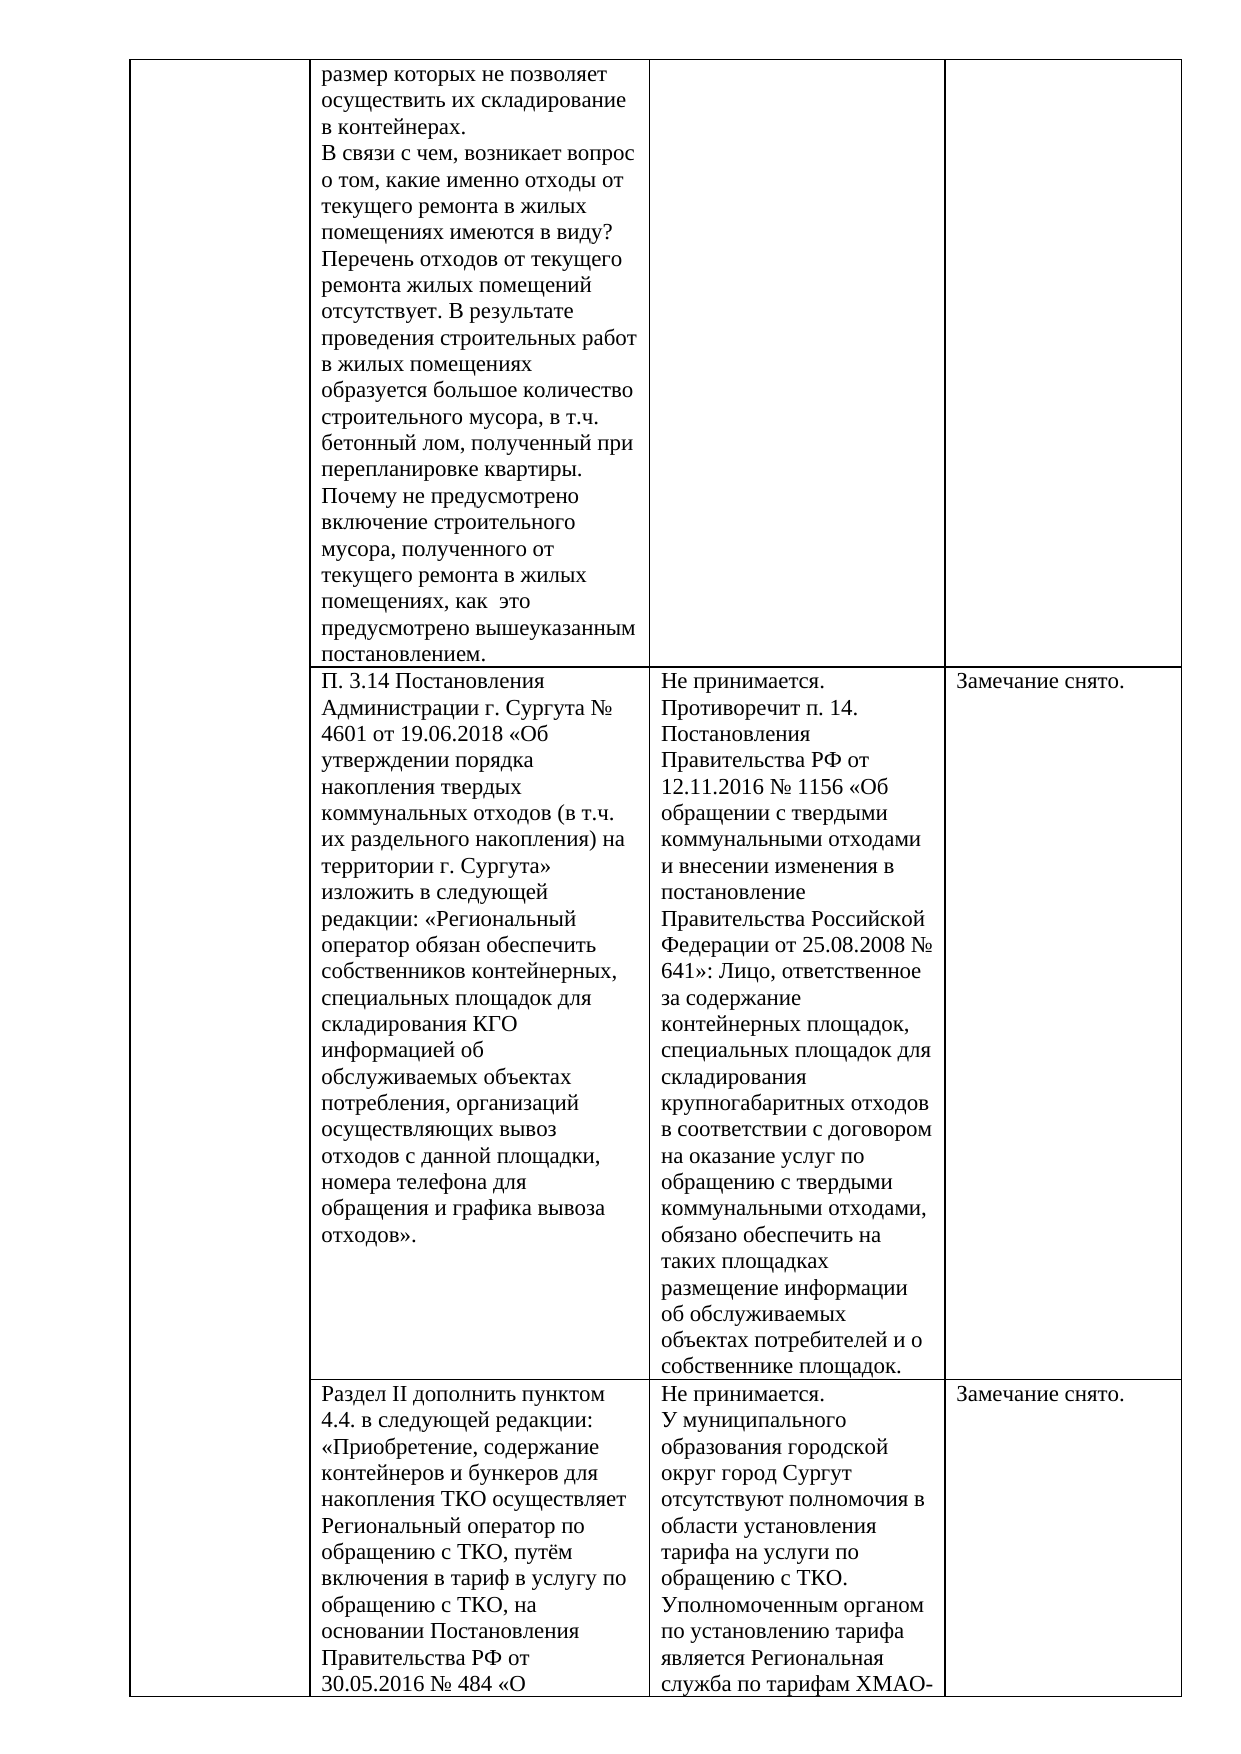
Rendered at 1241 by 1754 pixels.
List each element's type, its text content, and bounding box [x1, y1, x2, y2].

table_cell П. 3.14 Постановления Администрации г. Сургута № 4601 от 19.06.2018 «Об утверждении порядка накопления твердых коммунальных отходов (в т.ч. их раздельного накопления) на территории г. Сургута» изложить в следующей редакции: «Региональный оператор обязан обеспечить собственников контейнерных, специальных площадок для складирования КГО информацией об обслуживаемых объектах потребления, организаций осуществляющих вывоз отходов с данной площадки, номера телефона для обращения и графика вывоза отходов». [311, 668, 649, 1379]
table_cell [650, 1380, 944, 1696]
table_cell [311, 60, 649, 666]
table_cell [311, 1380, 649, 1696]
table_cell Замечание снято. [946, 668, 1181, 1379]
table_cell Не принимается. Противоречит п. 14. Постановления Правительства РФ от 12.11.2016 № 1156 «Об обращении с твердыми коммунальными отходами и внесении изменения в постановление Правительства Российской Федерации от 25.08.2008 № 641»: Лицо, ответственное за содержание контейнерных площадок, специальных площадок для складирования крупногабаритных отходов в соответствии с договором на оказание услуг по обращению с твердыми коммунальными отходами, обязано обеспечить на таких площадках размещение информации об обслуживаемых объектах потребителей и о собственнике площадок. [650, 668, 944, 1379]
table_cell Замечание снято. [946, 1380, 1181, 1696]
table_cell - [946, 60, 1181, 666]
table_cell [650, 60, 944, 666]
